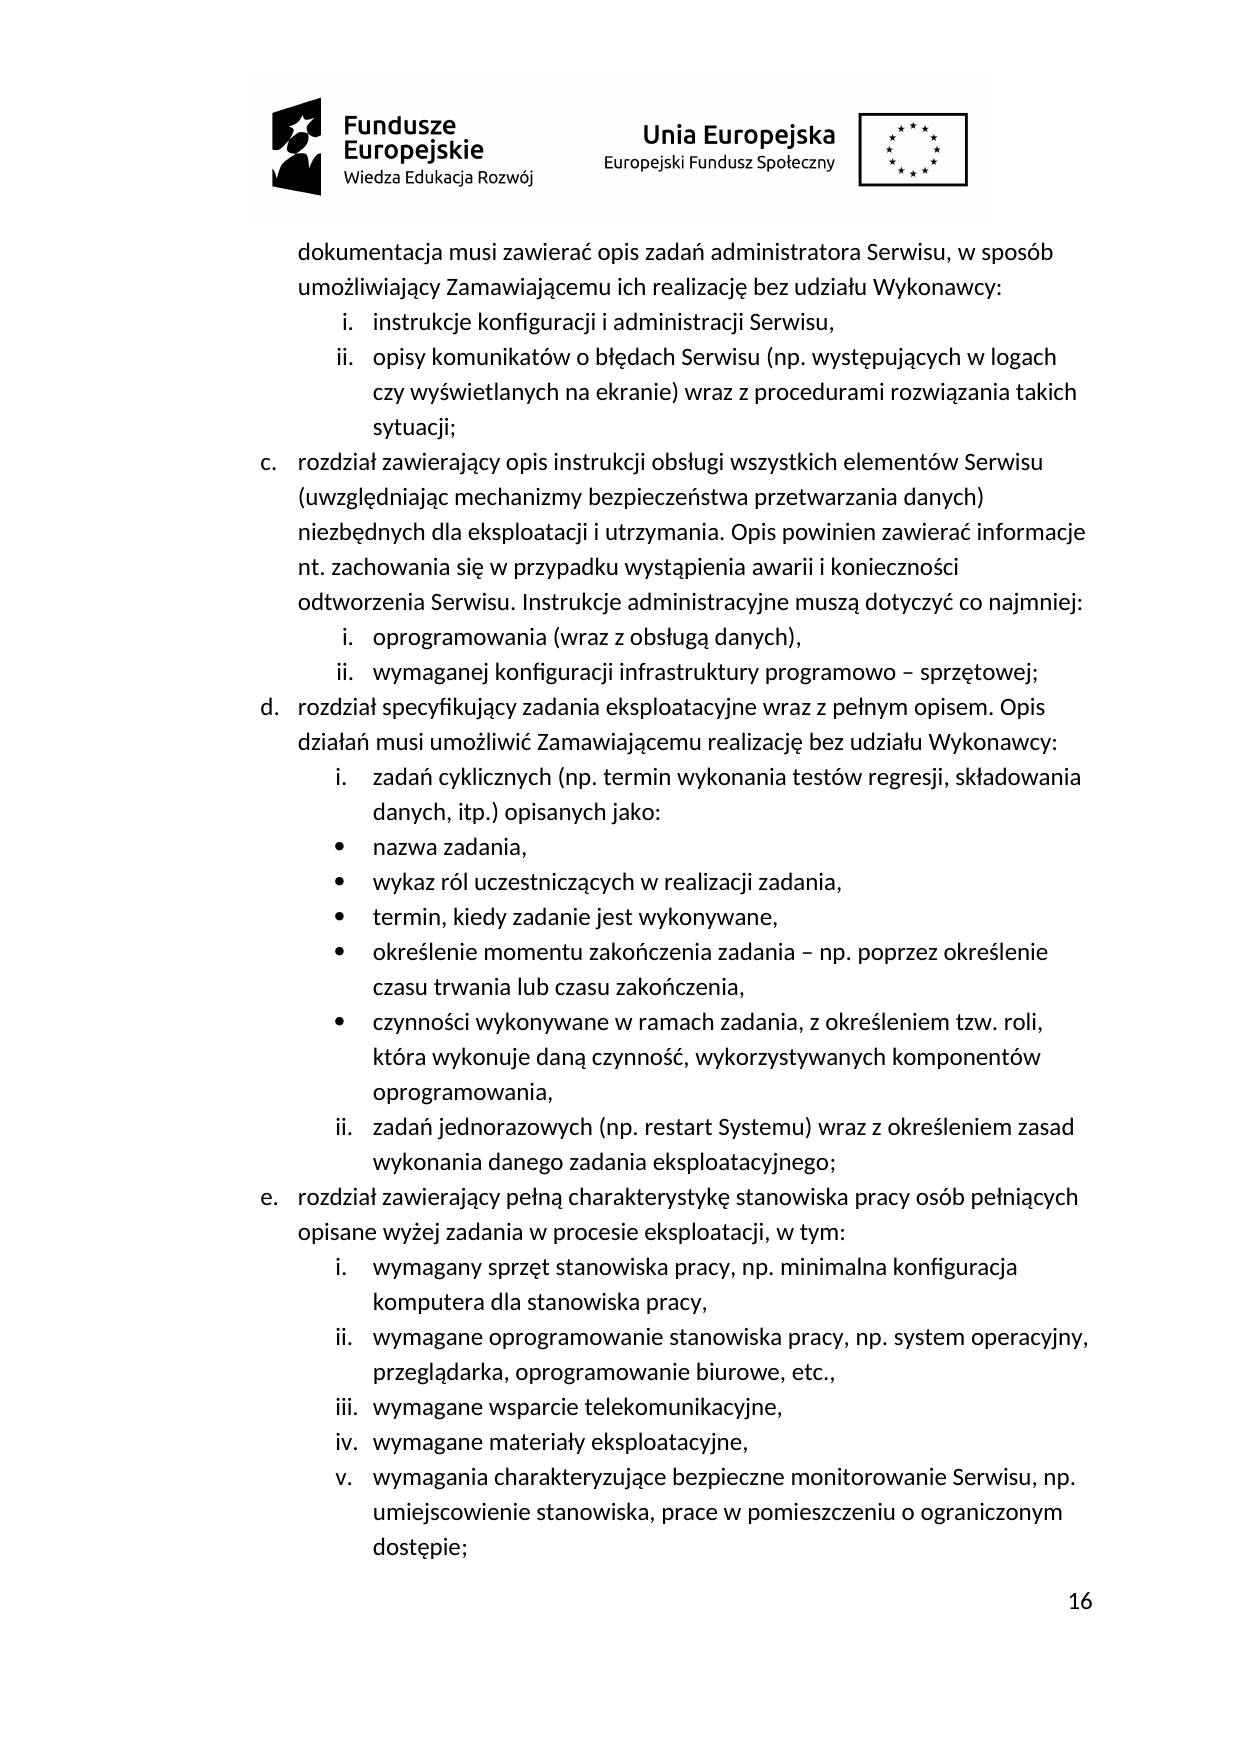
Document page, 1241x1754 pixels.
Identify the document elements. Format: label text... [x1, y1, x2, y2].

list wymagane materiały eksploatacyjne, [335, 1426, 1092, 1456]
list zadań jednorazowych (np. restart Systemu) wraz z określeniem zasad wykonania danego zadania eksploatacyjnego; [335, 1111, 1092, 1176]
list rozdział specyfikujący zadania eksploatacyjne wraz z pełnym opisem. Opis działań musi umożliwić Zamawiającemu realizację bez udziału Wykonawcy: [260, 691, 1092, 756]
list nazwa zadania, [335, 831, 1092, 861]
list wymagane oprogramowanie stanowiska pracy, np. system operacyjny, przeglądarka, oprogramowanie biurowe, etc., [335, 1321, 1092, 1386]
list termin, kiedy zadanie jest wykonywane, [335, 901, 1092, 931]
list rozdział zawierający pełną charakterystykę stanowiska pracy osób pełniących opisane wyżej zadania w procesie eksploatacji, w tym: [260, 1181, 1092, 1246]
list opisy komunikatów o błędach Serwisu (np. występujących w logach czy wyświetlanych na ekranie) wraz z procedurami rozwiązania takich sytuacji; [354, 341, 1092, 441]
list wymagane wsparcie telekomunikacyjne, [335, 1391, 1092, 1421]
list rozdział zawierający opis instrukcji obsługi wszystkich elementów Serwisu (uwzględniając mechanizmy bezpieczeństwa przetwarzania danych) niezbędnych dla eksploatacji i utrzymania. Opis powinien zawierać informacje nt. zachowania się w przypadku wystąpienia awarii i konieczności odtworzenia Serwisu. Instrukcje administracyjne muszą dotyczyć co najmniej: [260, 446, 1092, 616]
picture [248, 73, 992, 220]
list wymaganej konfiguracji infrastruktury programowo – sprzętowej; [354, 656, 1092, 686]
list instrukcje konfiguracji i administracji Serwisu, [354, 306, 1092, 336]
list wykaz ról uczestniczących w realizacji zadania, [335, 866, 1092, 896]
list wymagania charakteryzujące bezpieczne monitorowanie Serwisu, np. umiejscowienie stanowiska, prace w pomieszczeniu o ograniczonym dostępie; [335, 1461, 1092, 1561]
list czynności wykonywane w ramach zadania, z określeniem tzw. roli, która wykonuje daną czynność, wykorzystywanych komponentów oprogramowania, [335, 1006, 1092, 1106]
list wymagany sprzęt stanowiska pracy, np. minimalna konfiguracja komputera dla stanowiska pracy, [335, 1251, 1092, 1316]
list zadań cyklicznych (np. termin wykonania testów regresji, składowania danych, itp.) opisanych jako: [335, 761, 1092, 826]
list oprogramowania (wraz z obsługą danych), [354, 621, 1092, 651]
list określenie momentu zakończenia zadania – np. poprzez określenie czasu trwania lub czasu zakończenia, [335, 936, 1092, 1001]
